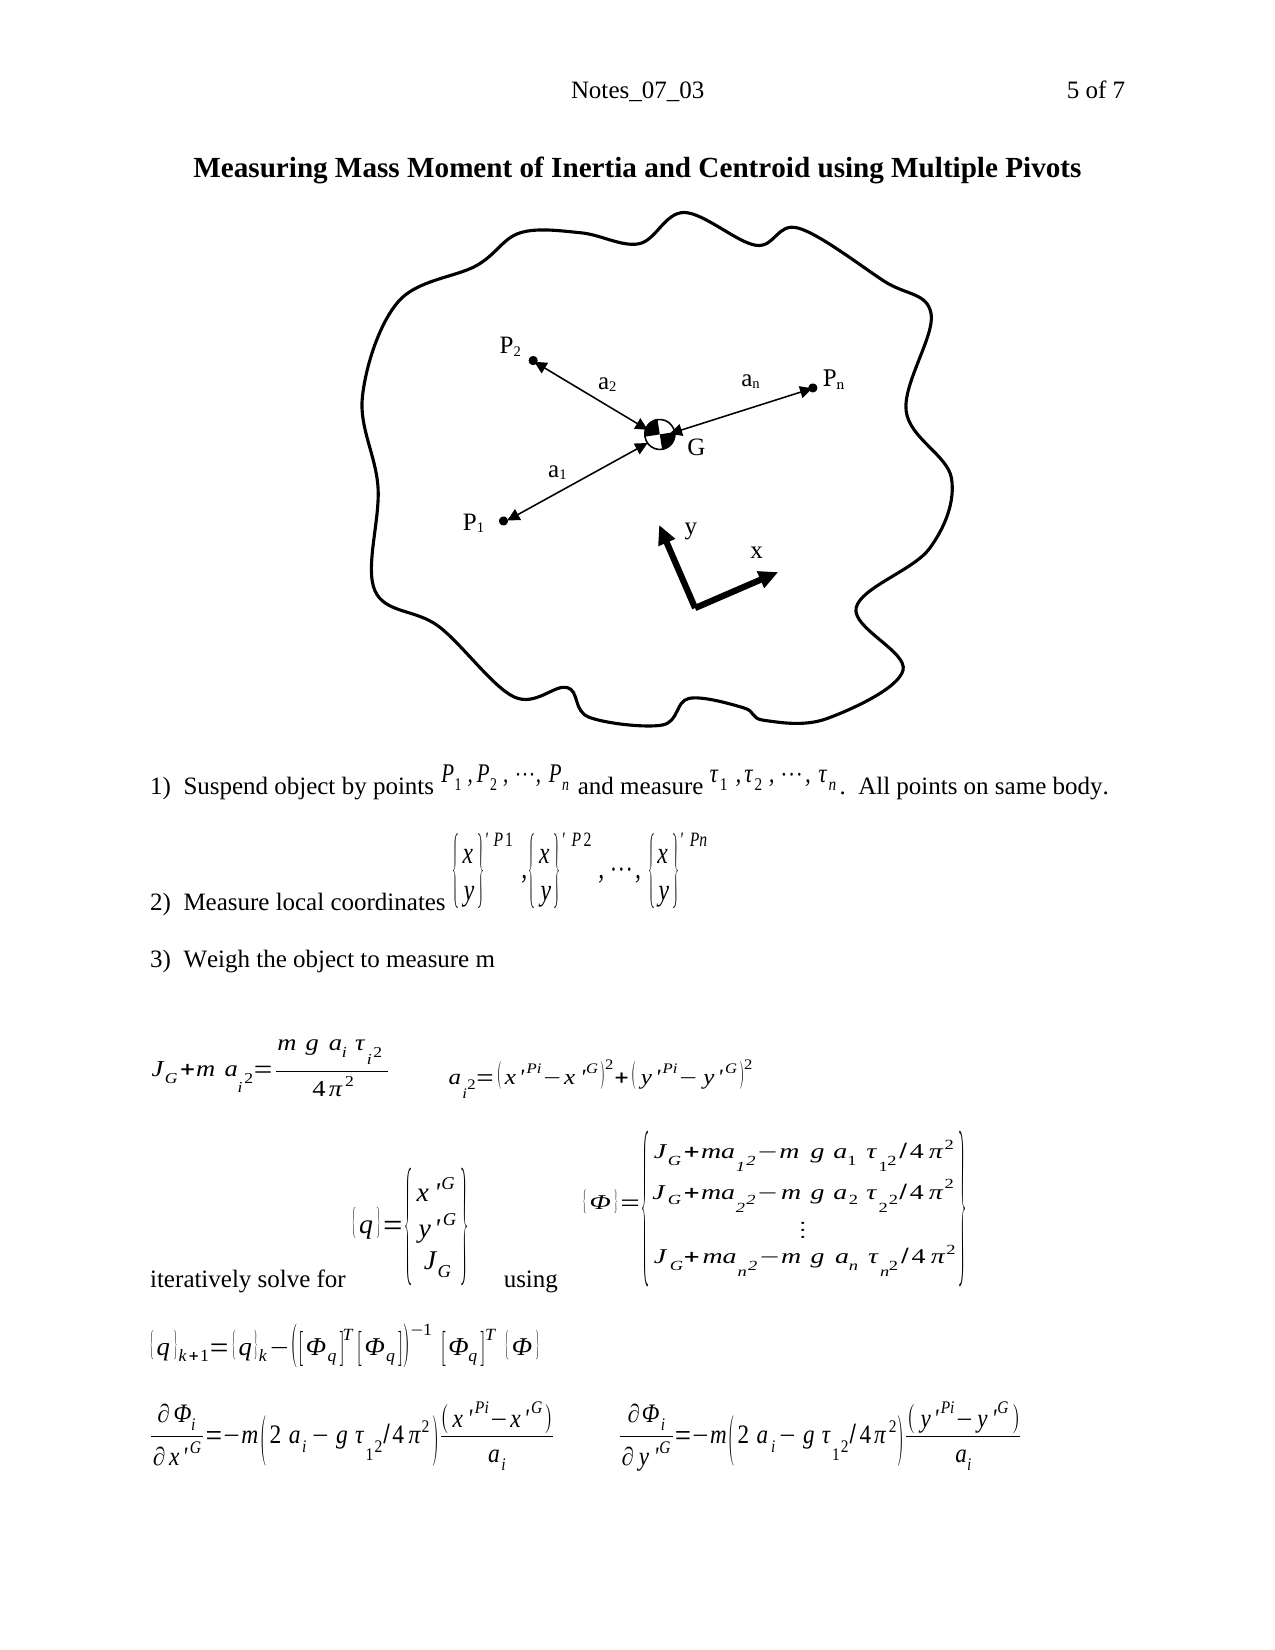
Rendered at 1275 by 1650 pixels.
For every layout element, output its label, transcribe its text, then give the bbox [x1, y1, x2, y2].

text 3) Weigh the object to measure m [150, 944, 1125, 973]
text 2) Measure local coordinates [150, 829, 1125, 915]
text 1) Suspend object by points and measure . All points on same body. [150, 759, 1125, 800]
text Measuring Mass Moment of Inertia and Centroid using Multiple Pivots [150, 150, 1125, 183]
text iteratively solve for using [150, 1129, 1125, 1293]
